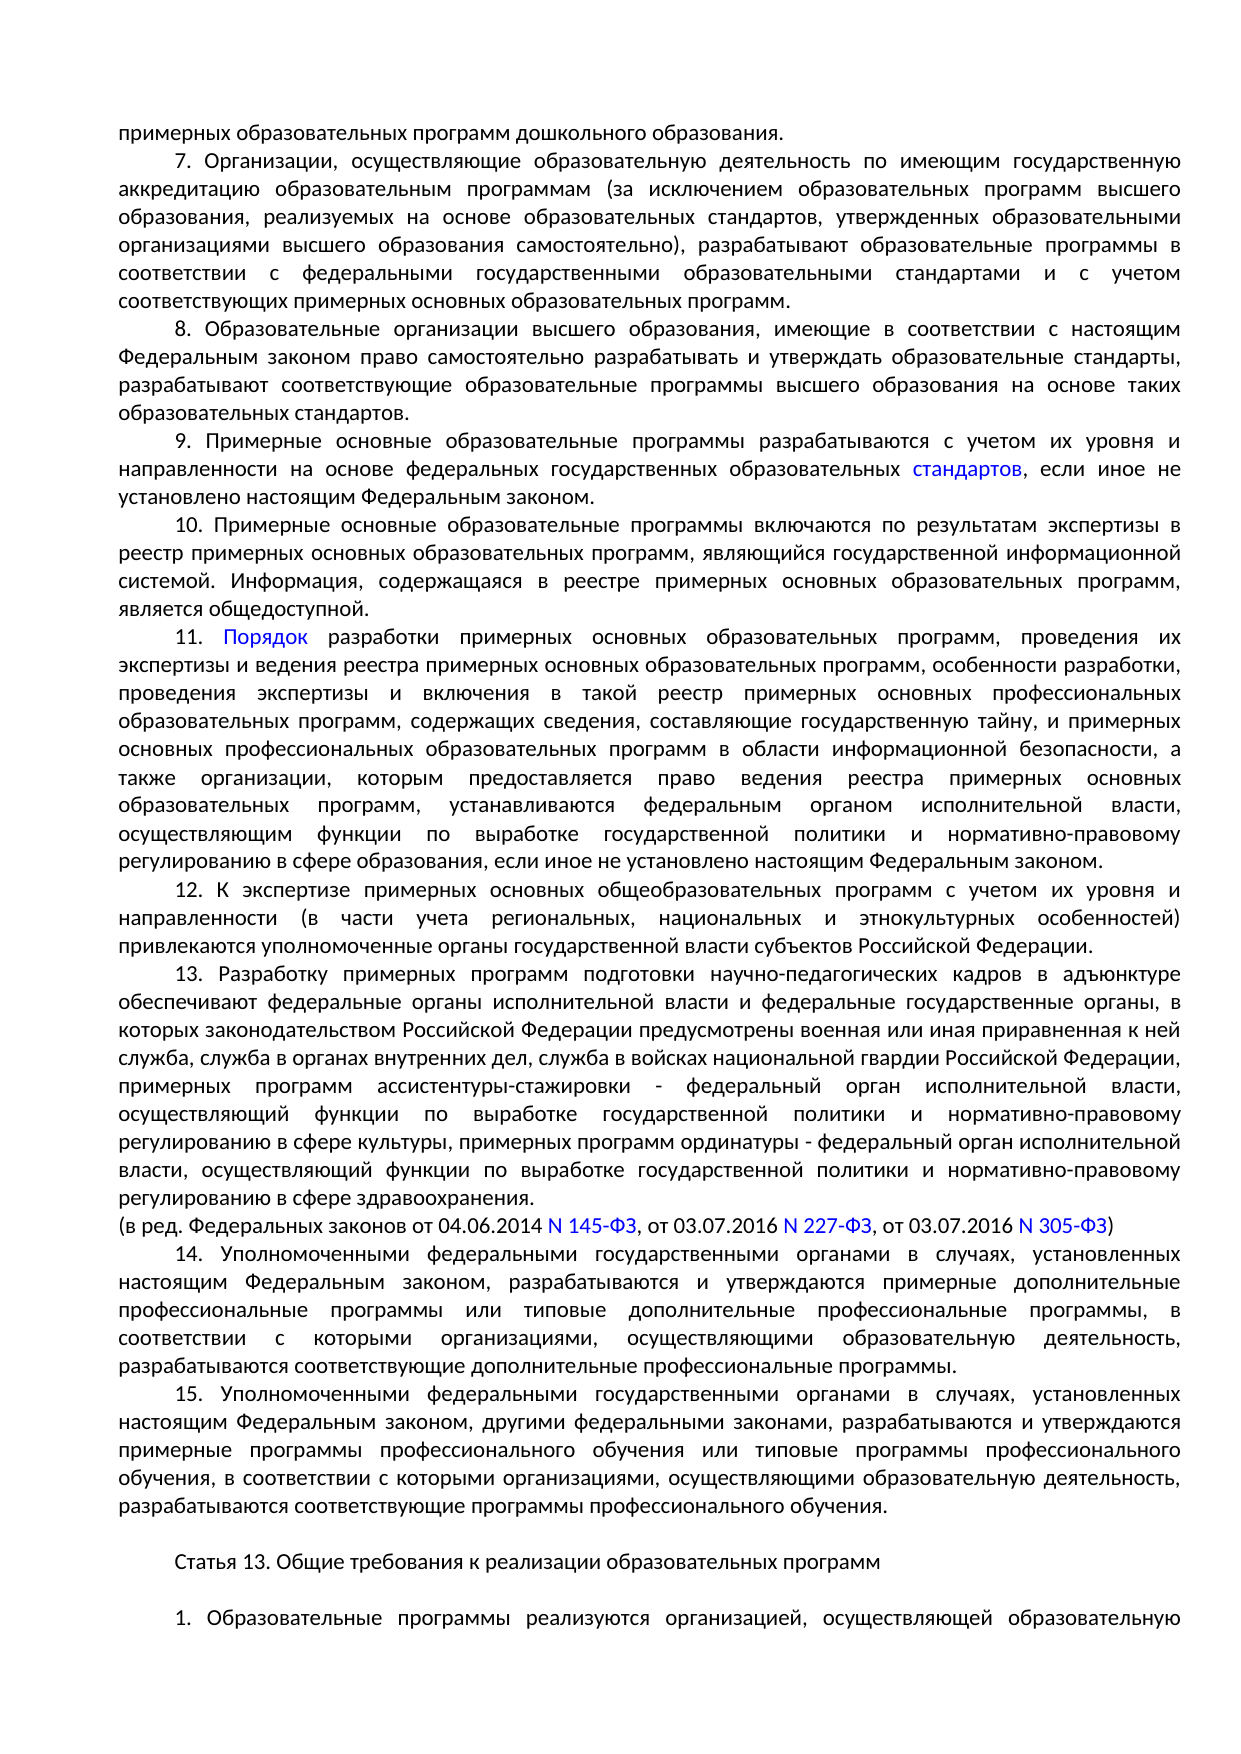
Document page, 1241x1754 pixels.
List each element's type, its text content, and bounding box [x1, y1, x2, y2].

text (в ред. Федеральных законов от 04.06.2014 N 145-ФЗ, от 03.07.2016 N 227-ФЗ, от 03.07.2016 N 305-ФЗ) [118, 1211, 1181, 1239]
text 7. Организации, осуществляющие образовательную деятельность по имеющим государственную аккредитацию образовательным программам (за исключением образовательных программ высшего образования, реализуемых на основе образовательных стандартов, утвержденных образовательными организациями высшего образования самостоятельно), разрабатывают образовательные программы в соответствии с федеральными государственными образовательными стандартами и с учетом соответствующих примерных основных образовательных программ. [118, 146, 1181, 314]
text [118, 1603, 1181, 1631]
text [118, 118, 1181, 146]
text 13. Разработку примерных программ подготовки научно-педагогических кадров в адъюнктуре обеспечивают федеральные органы исполнительной власти и федеральные государственные органы, в которых законодательством Российской Федерации предусмотрены военная или иная приравненная к ней служба, служба в органах внутренних дел, служба в войсках национальной гвардии Российской Федерации, примерных программ ассистентуры-стажировки - федеральный орган исполнительной власти, осуществляющий функции по выработке государственной политики и нормативно-правовому регулированию в сфере культуры, примерных программ ординатуры - федеральный орган исполнительной власти, осуществляющий функции по выработке государственной политики и нормативно-правовому регулированию в сфере здравоохранения. [118, 959, 1181, 1211]
text 14. Уполномоченными федеральными государственными органами в случаях, установленных настоящим Федеральным законом, разрабатываются и утверждаются примерные дополнительные профессиональные программы или типовые дополнительные профессиональные программы, в соответствии с которыми организациями, осуществляющими образовательную деятельность, разрабатываются соответствующие дополнительные профессиональные программы. [118, 1239, 1181, 1379]
text 9. Примерные основные образовательные программы разрабатываются с учетом их уровня и направленности на основе федеральных государственных образовательных стандартов, если иное не установлено настоящим Федеральным законом. [118, 426, 1181, 510]
text 12. К экспертизе примерных основных общеобразовательных программ с учетом их уровня и направленности (в части учета региональных, национальных и этнокультурных особенностей) привлекаются уполномоченные органы государственной власти субъектов Российской Федерации. [118, 875, 1181, 959]
text 15. Уполномоченными федеральными государственными органами в случаях, установленных настоящим Федеральным законом, другими федеральными законами, разрабатываются и утверждаются примерные программы профессионального обучения или типовые программы профессионального обучения, в соответствии с которыми организациями, осуществляющими образовательную деятельность, разрабатываются соответствующие программы профессионального обучения. [118, 1379, 1181, 1519]
text Статья 13. Общие требования к реализации образовательных программ [118, 1547, 1181, 1575]
text 11. Порядок разработки примерных основных образовательных программ, проведения их экспертизы и ведения реестра примерных основных образовательных программ, особенности разработки, проведения экспертизы и включения в такой реестр примерных основных профессиональных образовательных программ, содержащих сведения, составляющие государственную тайну, и примерных основных профессиональных образовательных программ в области информационной безопасности, а также организации, которым предоставляется право ведения реестра примерных основных образовательных программ, устанавливаются федеральным органом исполнительной власти, осуществляющим функции по выработке государственной политики и нормативно-правовому регулированию в сфере образования, если иное не установлено настоящим Федеральным законом. [118, 622, 1181, 875]
text 8. Образовательные организации высшего образования, имеющие в соответствии с настоящим Федеральным законом право самостоятельно разрабатывать и утверждать образовательные стандарты, разрабатывают соответствующие образовательные программы высшего образования на основе таких образовательных стандартов. [118, 314, 1181, 426]
text 10. Примерные основные образовательные программы включаются по результатам экспертизы в реестр примерных основных образовательных программ, являющийся государственной информационной системой. Информация, содержащаяся в реестре примерных основных образовательных программ, является общедоступной. [118, 510, 1181, 622]
